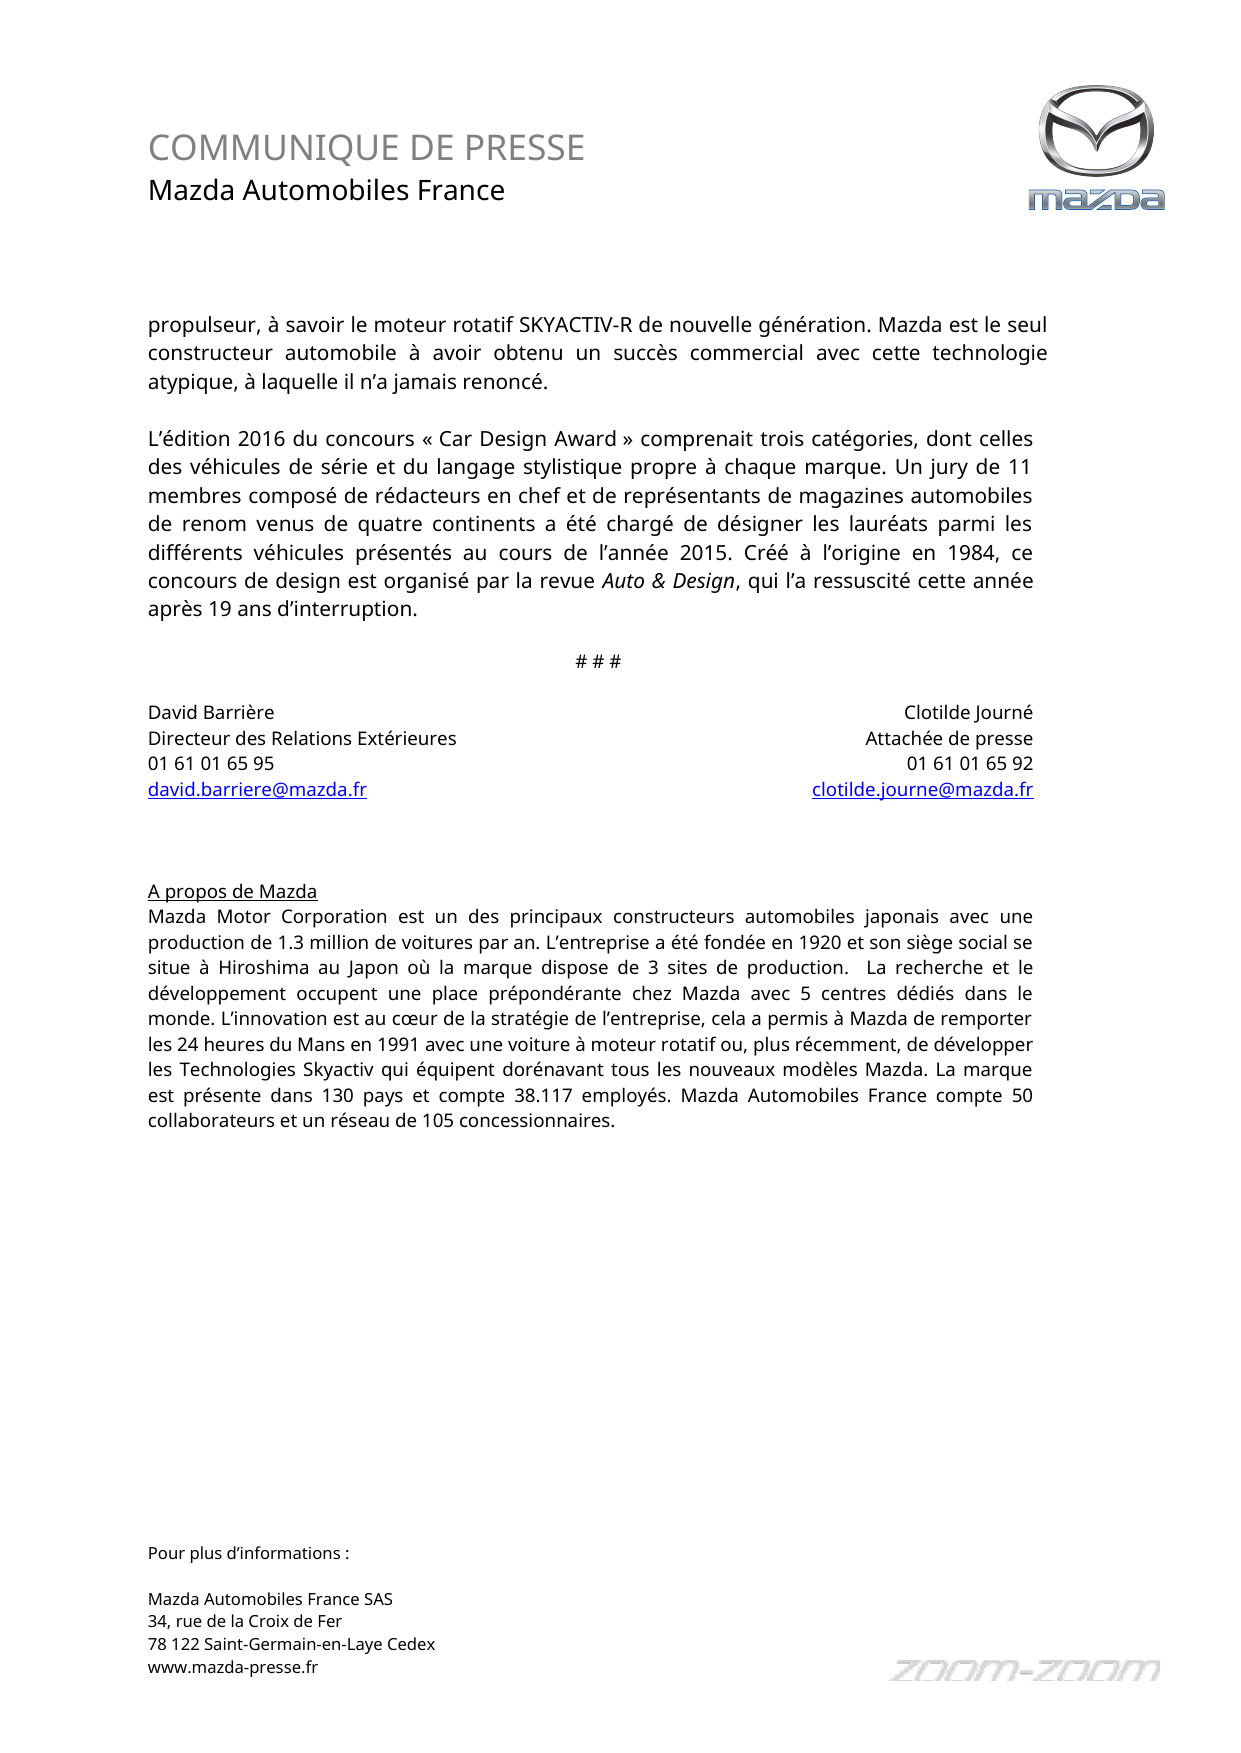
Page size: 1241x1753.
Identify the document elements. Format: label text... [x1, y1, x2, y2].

picture [1028, 85, 1165, 210]
text # # # [148, 648, 1049, 674]
text A propos de Mazda [148, 878, 1034, 904]
text david.barriere@mazda.fr clotilde.journe@mazda.fr [148, 776, 1034, 802]
text 01 61 01 65 95 01 61 01 65 92 [148, 751, 1034, 776]
text David Barrière Clotilde Journé [148, 699, 1034, 725]
text Directeur des Relations Extérieures Attachée de presse [148, 725, 1034, 751]
text L’édition 2016 du concours « Car Design Award » comprenait trois catégories, dont celles des véhicules de série et du langage stylistique propre à chaque marque. Un jury de 11 membres composé de rédacteurs en chef et de représentants de magazines automobiles de renom venus de quatre continents a été chargé de désigner les lauréats parmi les différents véhicules présentés au cours de l’année 2015. Créé à l’origine en 1984, ce concours de design est organisé par la revue Auto & Design, qui l’a ressuscité cette année après 19 ans d’interruption. [148, 424, 1034, 623]
text Mazda Motor Corporation est un des principaux constructeurs automobiles japonais avec une production de 1.3 million de voitures par an. L’entreprise a été fondée en 1920 et son siège social se situe à Hiroshima au Japon où la marque dispose de 3 sites de production. La recherche et le développement occupent une place prépondérante chez Mazda avec 5 centres dédiés dans le monde. L’innovation est au cœur de la stratégie de l’entreprise, cela a permis à Mazda de remporter les 24 heures du Mans en 1991 avec une voiture à moteur rotatif ou, plus récemment, de développer les Technologies Skyactiv qui équipent dorénavant tous les nouveaux modèles Mazda. La marque est présente dans 130 pays et compte 38.117 employés. Mazda Automobiles France compte 50 collaborateurs et un réseau de 105 concessionnaires. [148, 904, 1034, 1133]
